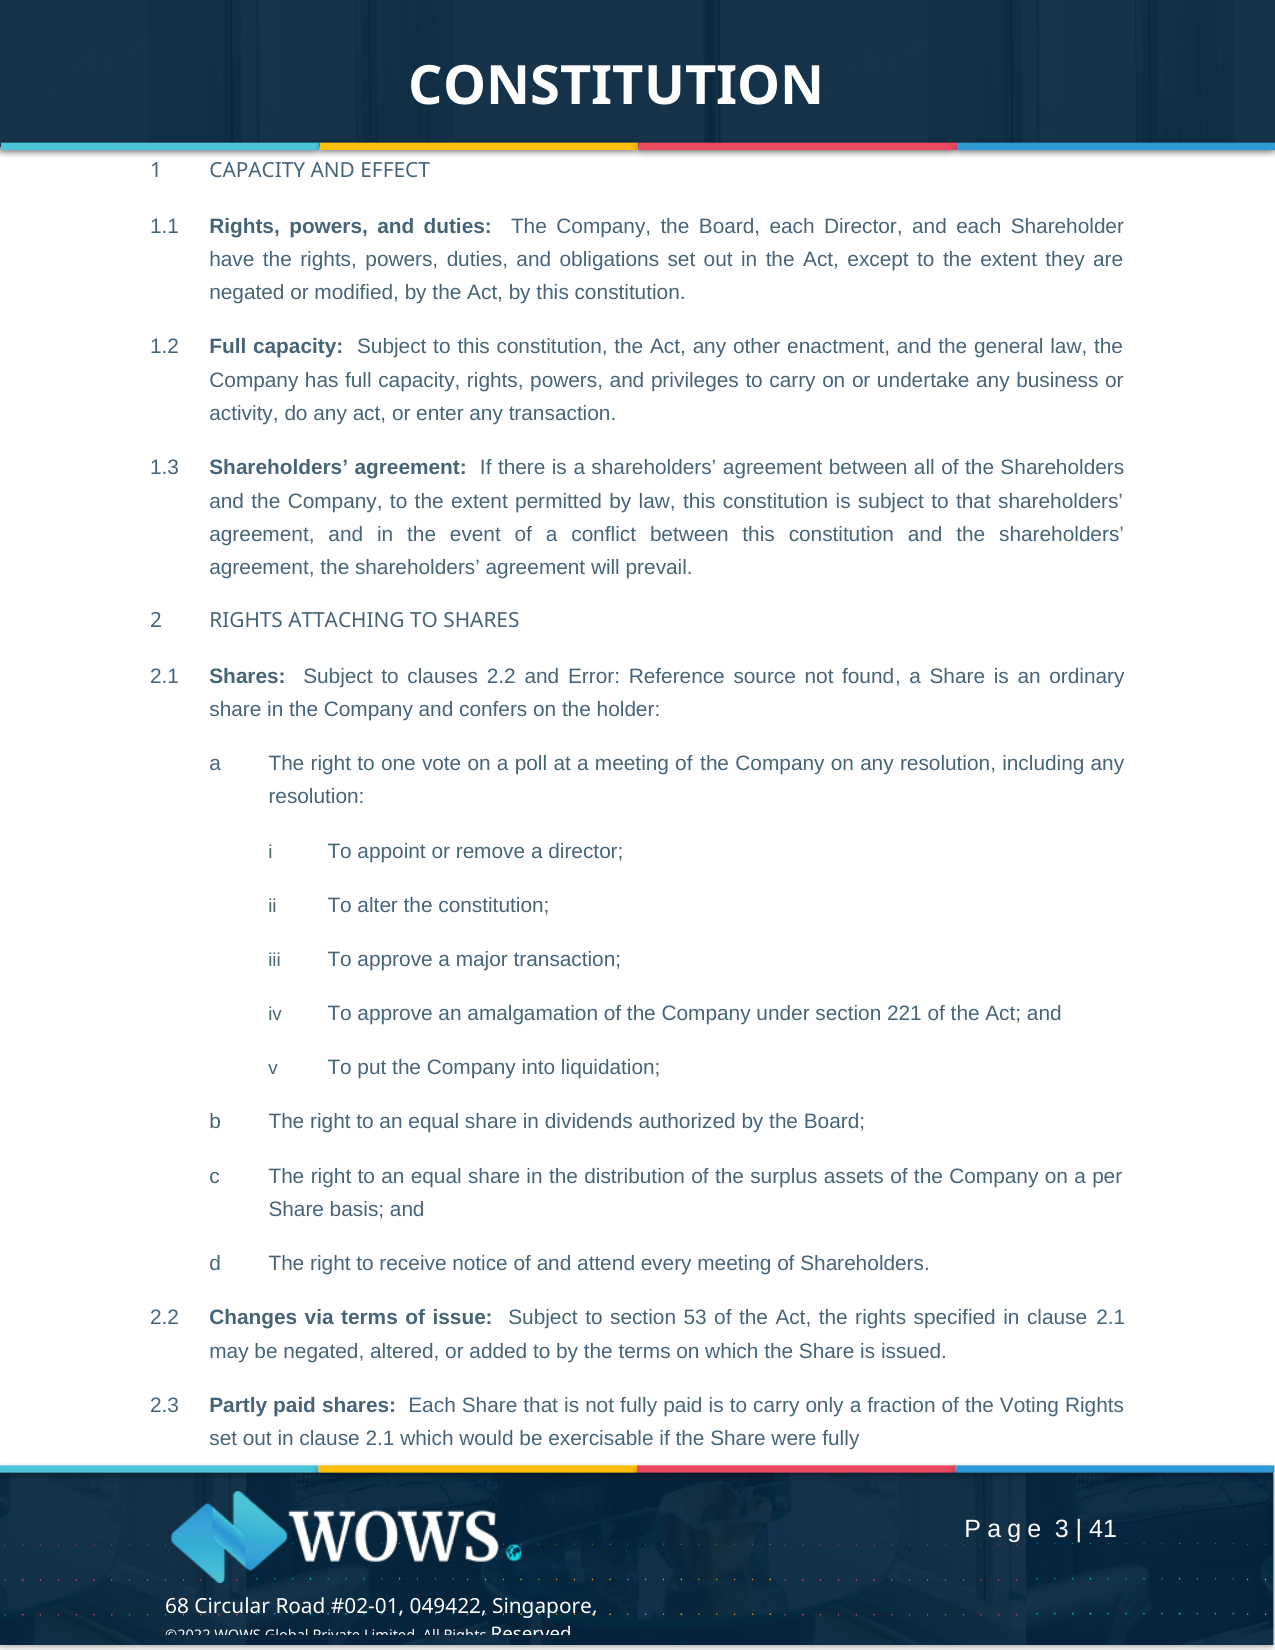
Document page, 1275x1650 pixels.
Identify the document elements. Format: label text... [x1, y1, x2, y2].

text Shareholders’ agreement: If there is a shareholders’ agreement between all of the Shareholders and the Company, to the extent permitted by law, this constitution is subject to that shareholders’ agreement, and in the event of a conflict between this constitution and the shareholders’ agreement, the shareholders’ agreement will prevail. [150, 446, 1125, 579]
list To appoint or remove a director; [268, 829, 1125, 862]
list To approve an amalgamation of the Company under section 221 of the Act; and [268, 992, 1125, 1025]
text Rights, powers, and duties: The Company, the Board, each Director, and each Shareholder have the rights, powers, duties, and obligations set out in the Act, except to the extent they are negated or modified, by the Act, by this constitution. [150, 204, 1125, 304]
list To approve a major transaction; [268, 937, 1125, 971]
picture [0, 0, 1275, 142]
text Partly paid shares: Each Share that is not fully paid is to carry only a fraction of the Voting Rights set out in clause 2.1 which would be exercisable if the Share were fully [150, 1383, 1125, 1450]
list To put the Company into liquidation; [268, 1046, 1125, 1079]
picture [0, 1473, 1274, 1645]
text The right to an equal share in the distribution of the surplus assets of the Company on a per Share basis; and [209, 1154, 1125, 1221]
text Rights attaching to Shares [150, 600, 1125, 633]
text Changes via terms of issue: Subject to section 53 of the Act, the rights specified in clause 2.1 may be negated, altered, or added to by the terms on which the Share is issued. [150, 1296, 1125, 1362]
text The right to one vote on a poll at a meeting of the Company on any resolution, including any resolution: [209, 742, 1125, 808]
text The right to an equal share in dividends authorized by the Board; [209, 1100, 1125, 1133]
text Full capacity: Subject to this constitution, the Act, any other enactment, and the general law, the Company has full capacity, rights, powers, and privileges to carry on or undertake any business or activity, do any act, or enter any transaction. [150, 325, 1125, 425]
text Capacity and effect [150, 150, 1125, 183]
text The right to receive notice of and attend every meeting of Shareholders. [209, 1242, 1125, 1275]
list To alter the constitution; [268, 883, 1125, 917]
